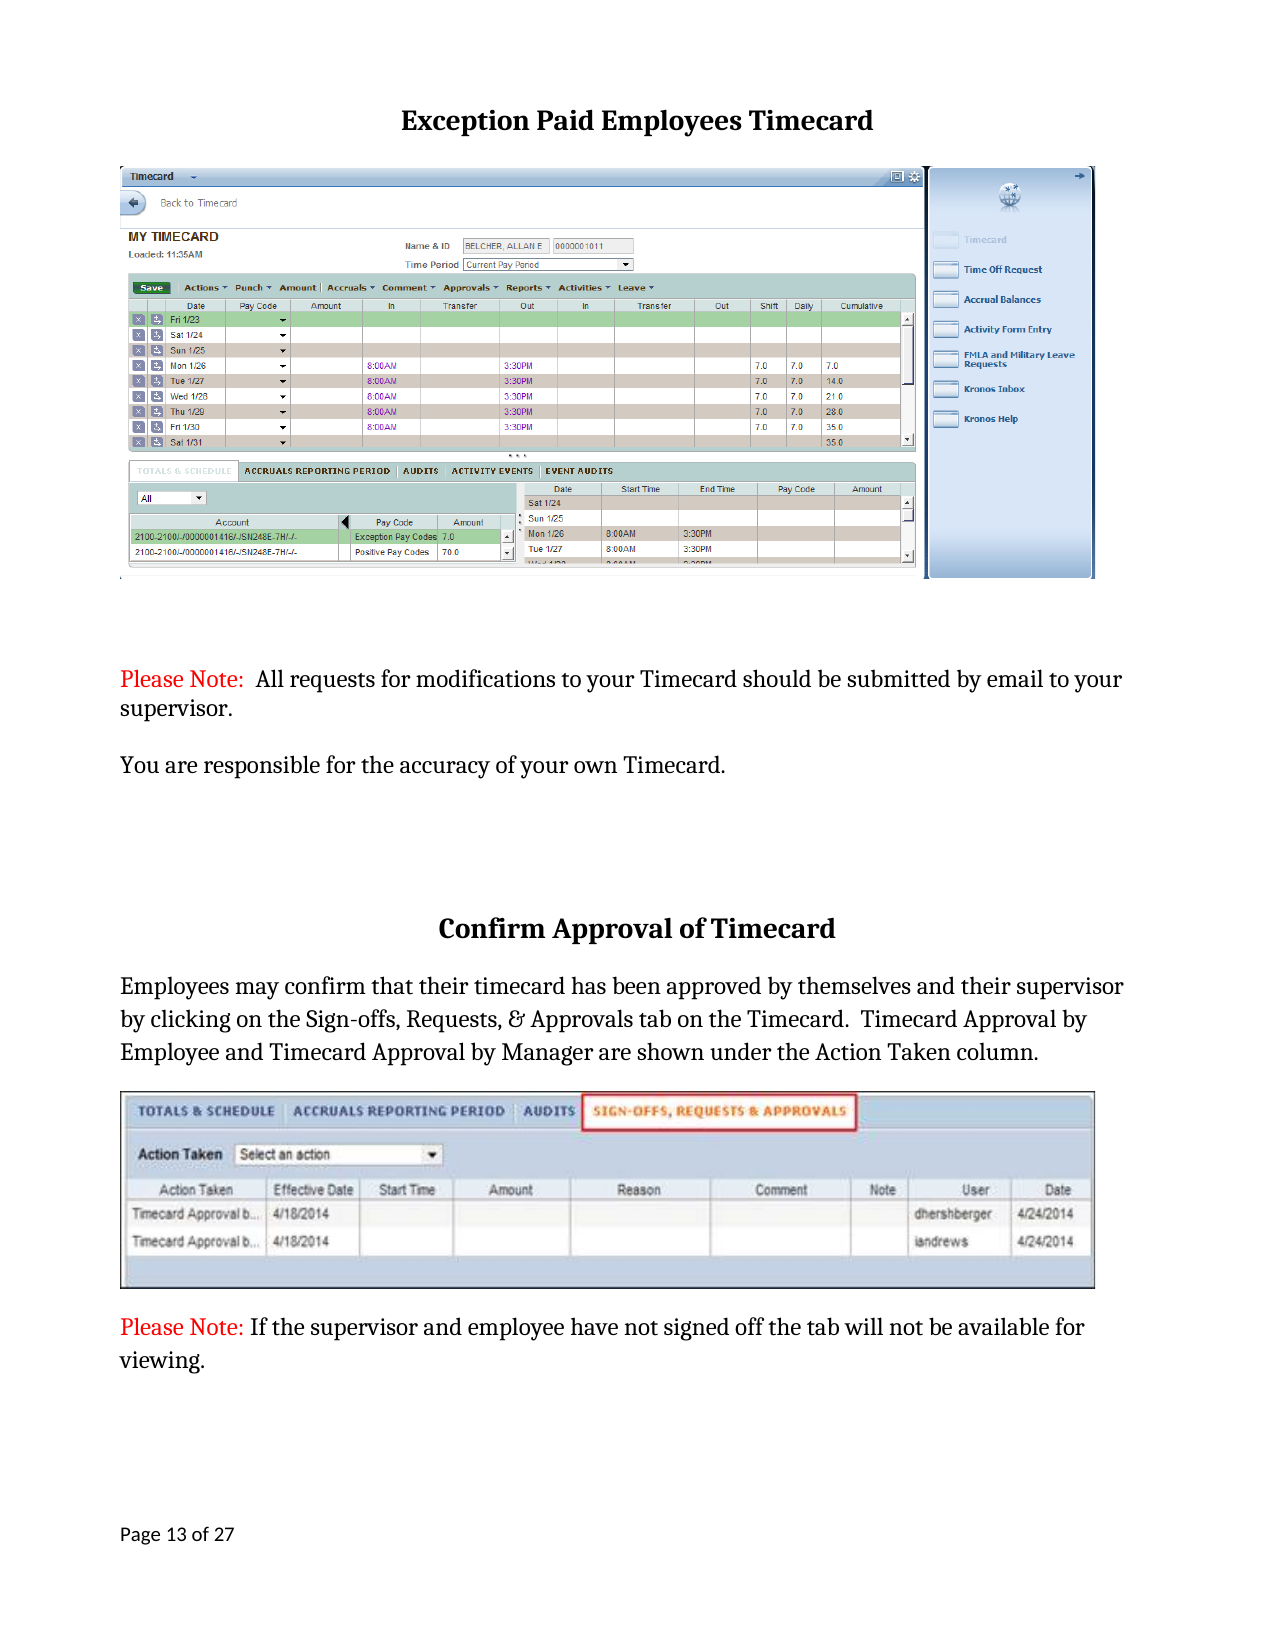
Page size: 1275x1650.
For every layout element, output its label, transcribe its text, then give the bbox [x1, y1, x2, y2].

text Please Note: All requests for modifications to your Timecard should be submitted by email to your supervisor. [120, 665, 1155, 722]
text Confirm Approval of Timecard [120, 913, 1155, 946]
text You are responsible for the accuracy of your own Timecard. [120, 751, 1155, 780]
text Exception Paid Employees Timecard [120, 104, 1155, 137]
text Please Note: If the supervisor and employee have not signed off the tab will not be available for viewing. [120, 1313, 1155, 1375]
picture [120, 1091, 1096, 1289]
text Employees may confirm that their timecard has been approved by themselves and their supervisor by clicking on the Sign-offs, Requests, & Approvals tab on the Timecard. Timecard Approval by Employee and Timecard Approval by Manager are shown under the Action Taken column. [120, 972, 1155, 1067]
